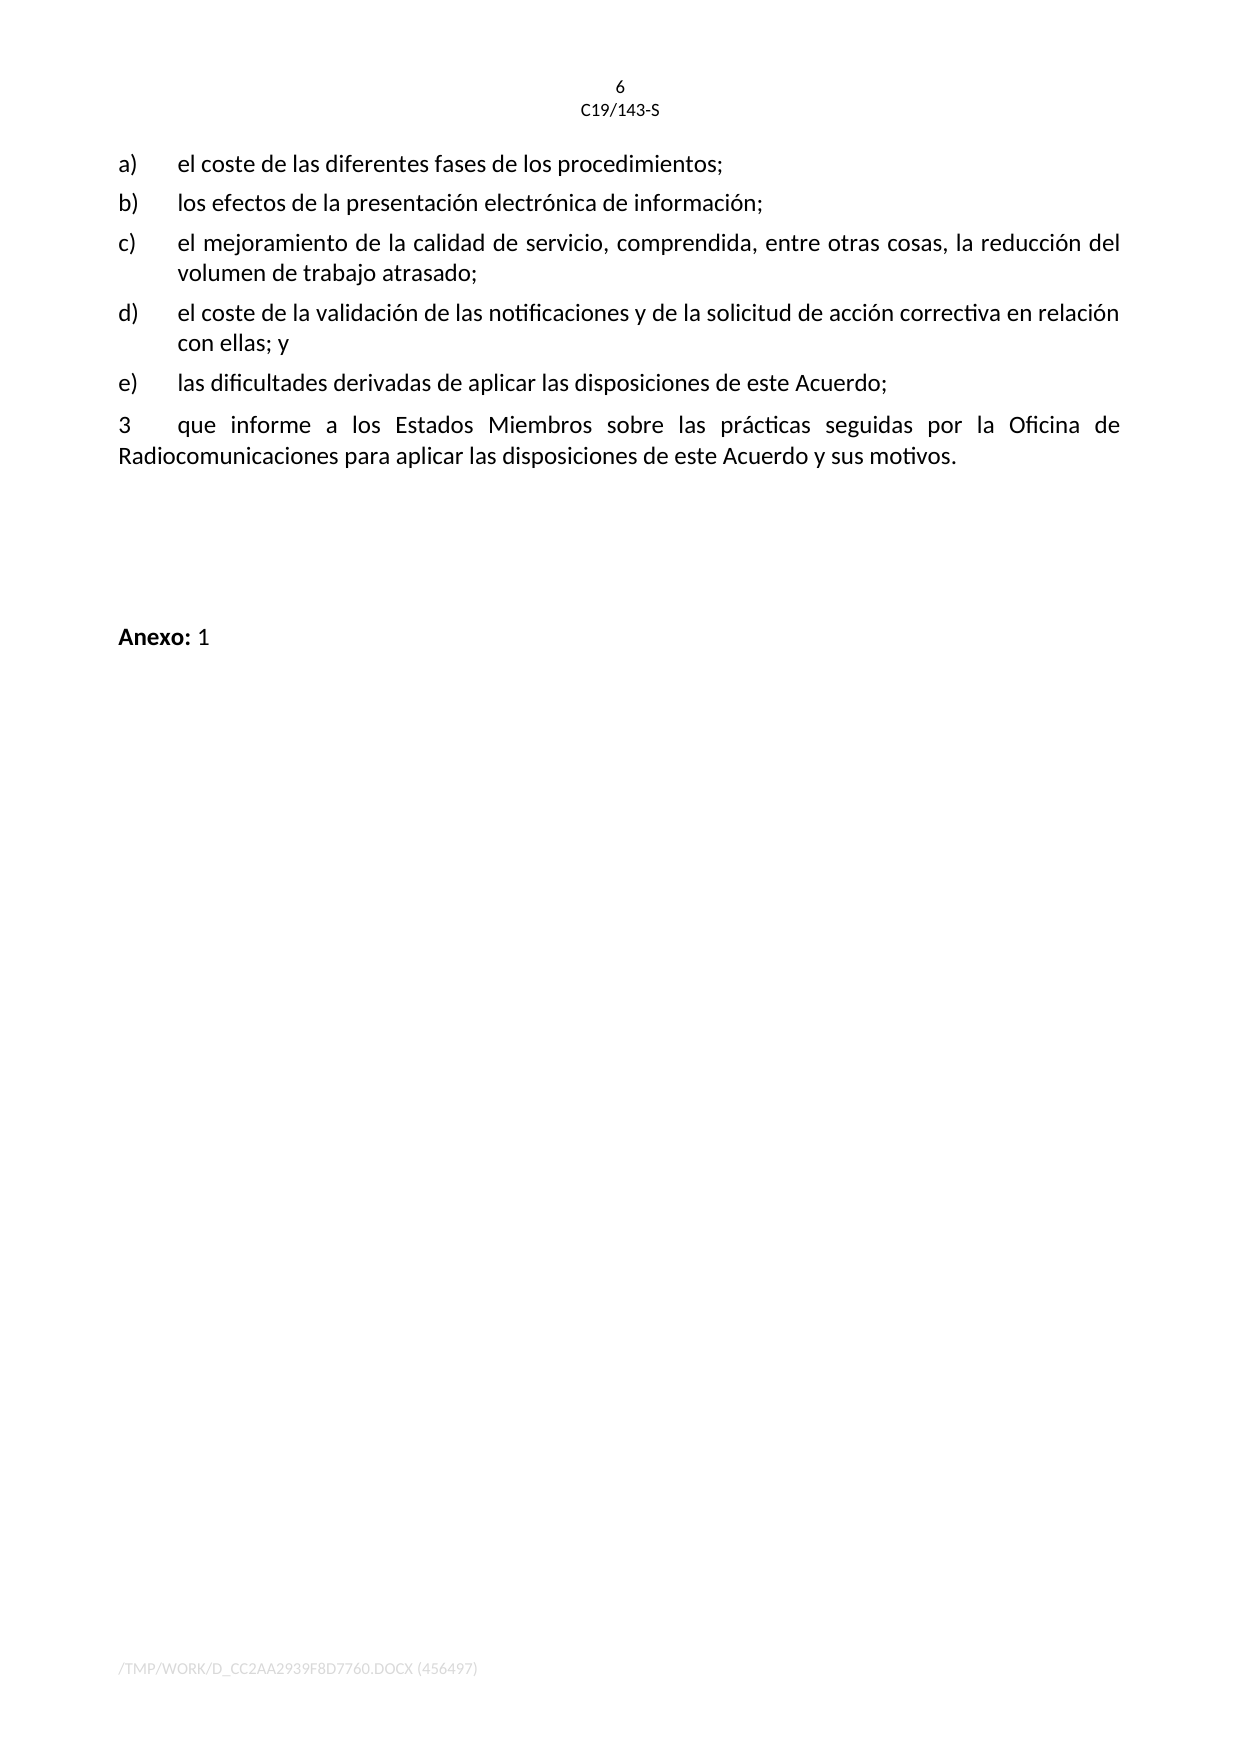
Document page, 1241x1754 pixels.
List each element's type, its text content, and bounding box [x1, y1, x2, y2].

text a) el coste de las diferentes fases de los procedimientos; [118, 148, 1122, 178]
text b) los efectos de la presentación electrónica de información; [118, 187, 1122, 218]
text 3 que informe a los Estados Miembros sobre las prácticas seguidas por la Oficina de Radiocomunicaciones para aplicar las disposiciones de este Acuerdo y sus motivos. [118, 410, 1122, 471]
text c) el mejoramiento de la calidad de servicio, comprendida, entre otras cosas, la reducción del volumen de trabajo atrasado; [118, 227, 1122, 288]
text e) las dificultades derivadas de aplicar las disposiciones de este Acuerdo; [118, 367, 1122, 397]
text d) el coste de la validación de las notificaciones y de la solicitud de acción correctiva en relación con ellas; y [118, 297, 1122, 358]
text Anexo: 1 [118, 621, 1122, 651]
